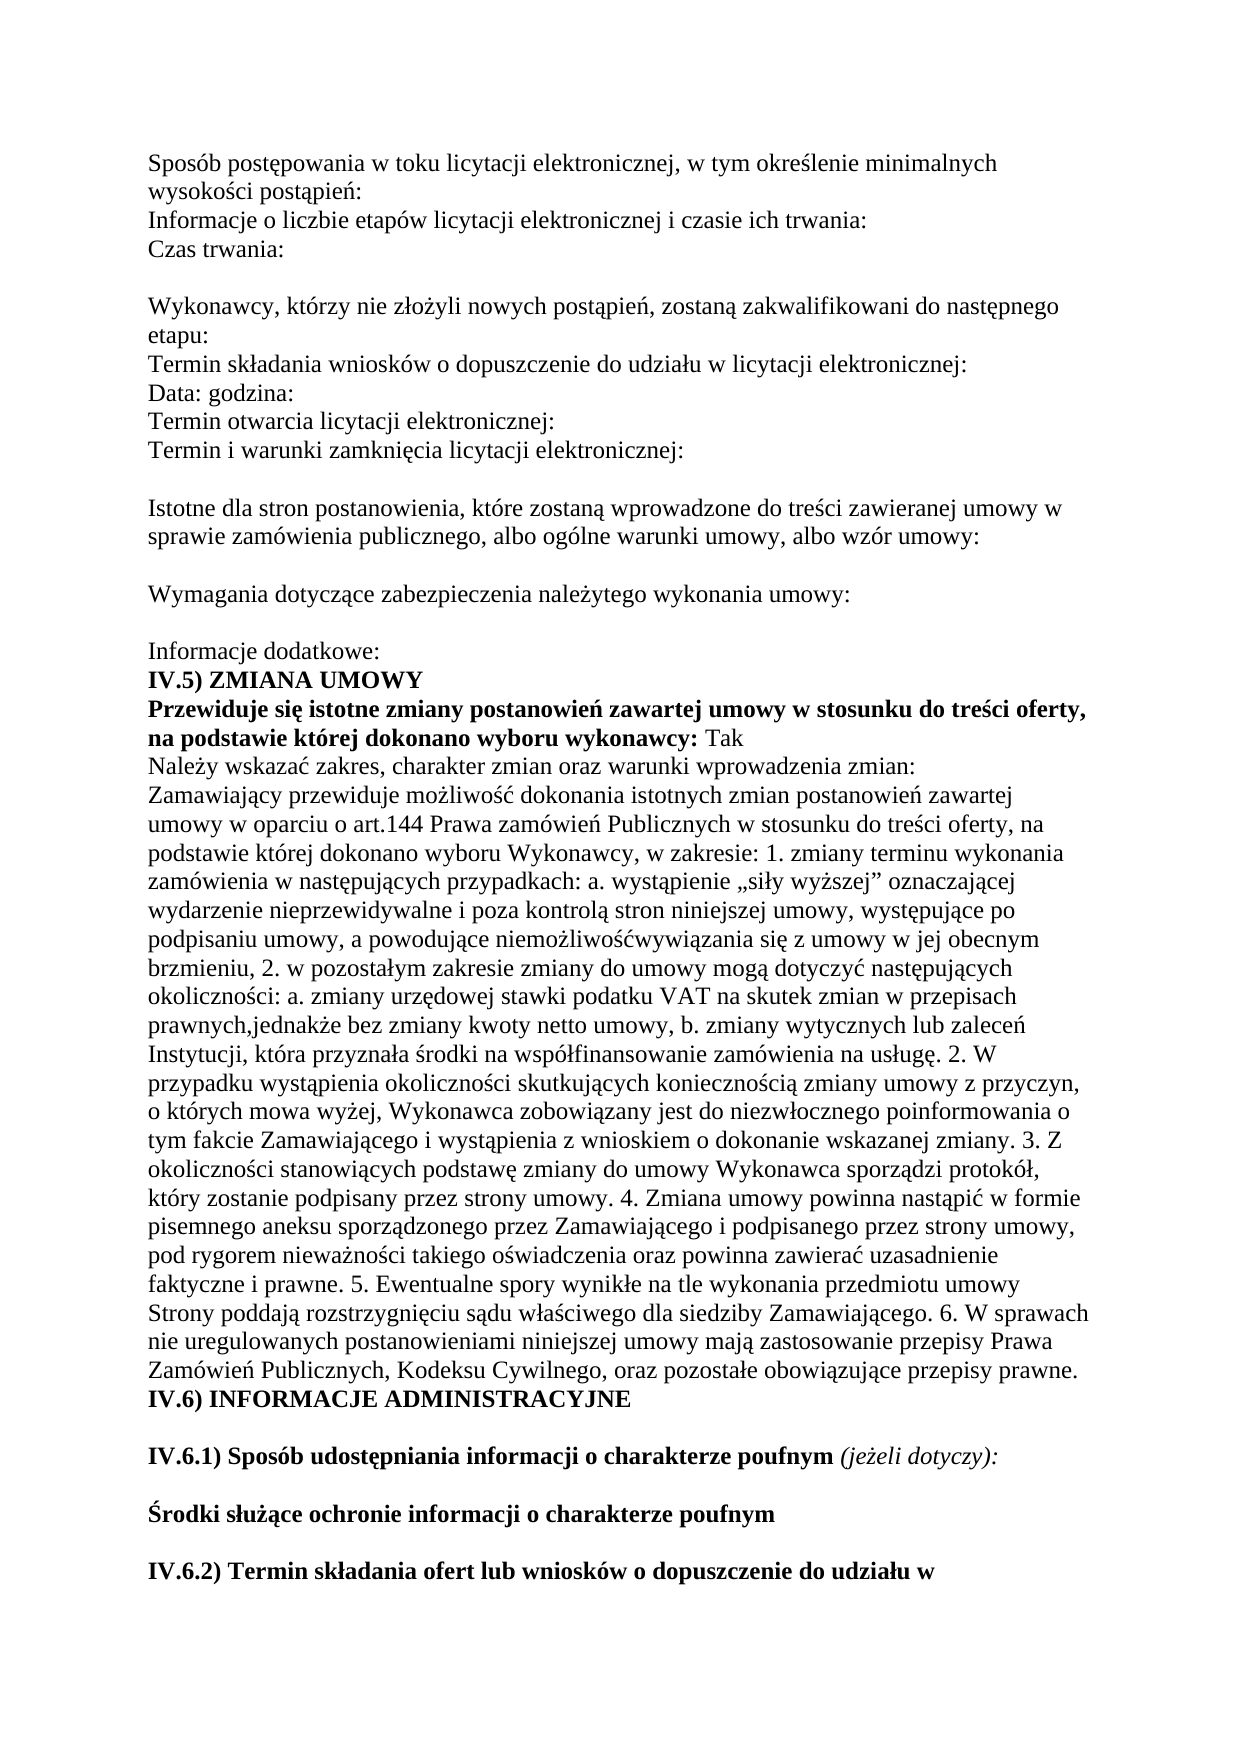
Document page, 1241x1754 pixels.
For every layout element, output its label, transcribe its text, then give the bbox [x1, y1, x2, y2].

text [148, 665, 1093, 1585]
text Termin składania wniosków o dopuszczenie do udziału w licytacji elektronicznej: Data: godzina: Termin otwarcia licytacji elektronicznej: [148, 349, 1093, 435]
text Sposób postępowania w toku licytacji elektronicznej, w tym określenie minimalnych wysokości postąpień: [148, 148, 1093, 205]
text Czas trwania: Wykonawcy, którzy nie złożyli nowych postąpień, zostaną zakwalifikowani do następnego etapu: [148, 234, 1093, 349]
text Termin i warunki zamknięcia licytacji elektronicznej: [148, 435, 1093, 464]
text Informacje dodatkowe: [148, 608, 1093, 665]
text Wymagania dotyczące zabezpieczenia należytego wykonania umowy: [148, 550, 1093, 608]
text Istotne dla stron postanowienia, które zostaną wprowadzone do treści zawieranej umowy w sprawie zamówienia publicznego, albo ogólne warunki umowy, albo wzór umowy: [148, 464, 1093, 550]
text Informacje o liczbie etapów licytacji elektronicznej i czasie ich trwania: [148, 205, 1093, 234]
